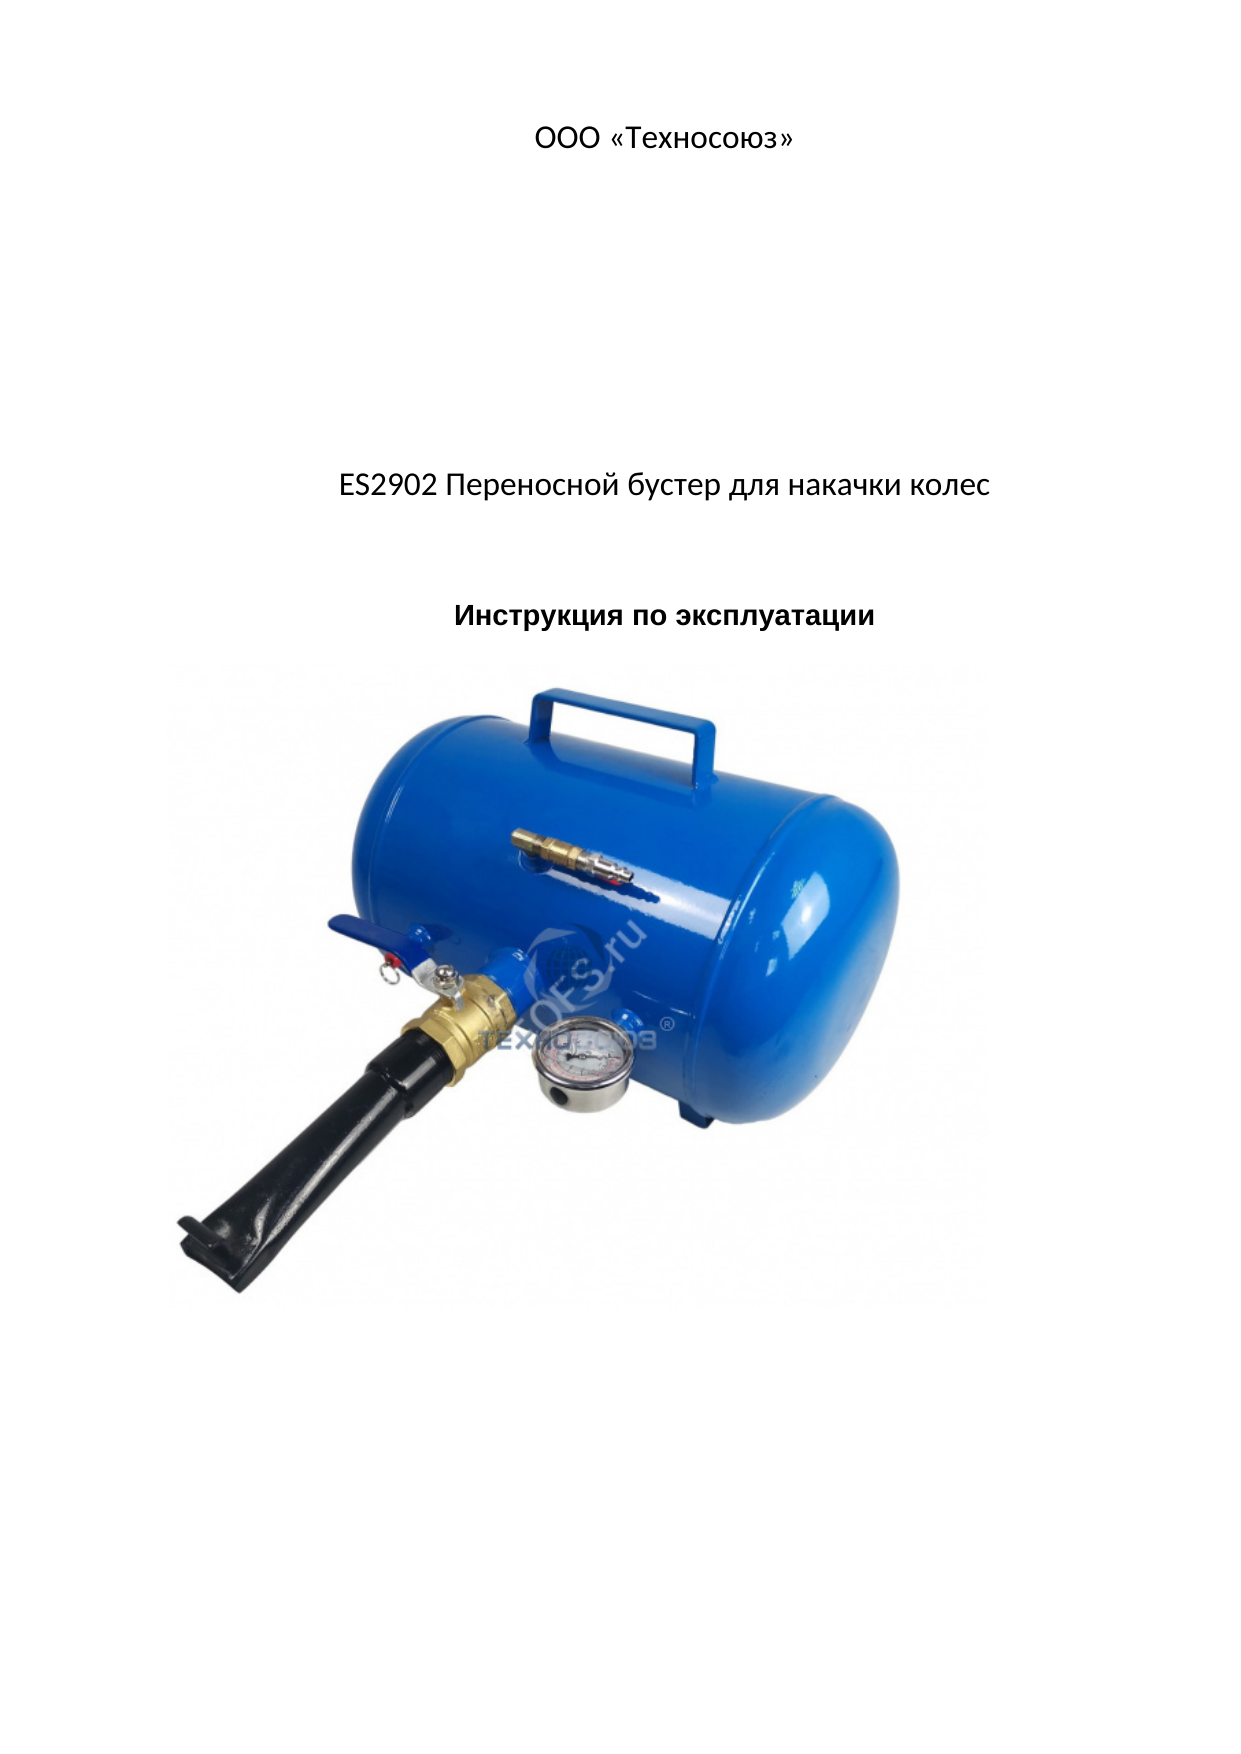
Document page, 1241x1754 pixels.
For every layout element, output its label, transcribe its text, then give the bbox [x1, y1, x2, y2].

text Инструкция по эксплуатации [273, 598, 1056, 632]
text ES2902 Переносной бустер для накачки колес [273, 463, 1056, 504]
subtitle ООО «Техносоюз» [273, 116, 1056, 157]
picture [166, 665, 988, 1309]
